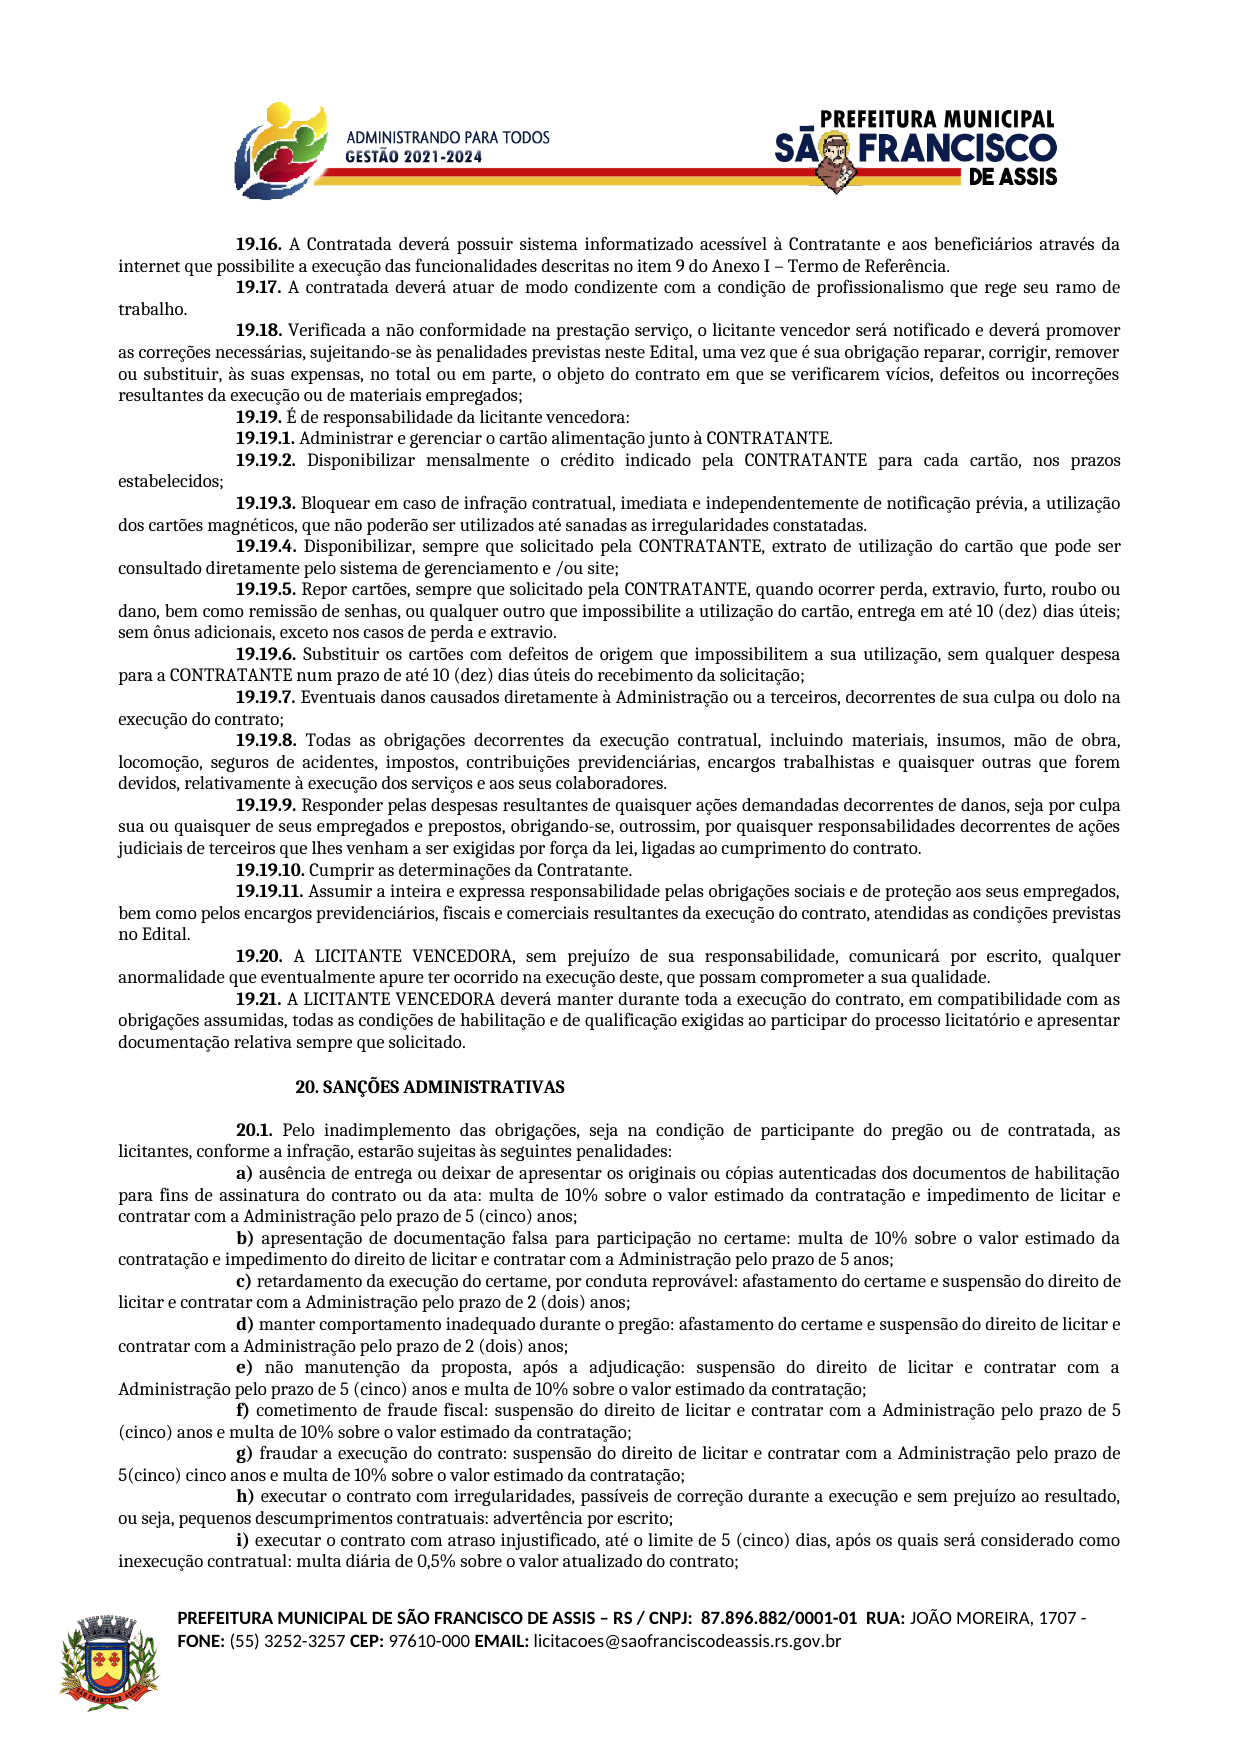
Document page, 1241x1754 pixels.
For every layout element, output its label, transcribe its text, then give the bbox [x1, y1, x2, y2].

text 19.19.11. Assumir a inteira e expressa responsabilidade pelas obrigações sociais e de proteção aos seus empregados, bem como pelos encargos previdenciários, fiscais e comerciais resultantes da execução do contrato, atendidas as condições previstas no Edital. [118, 881, 1122, 945]
text a) ausência de entrega ou deixar de apresentar os originais ou cópias autenticadas dos documentos de habilitação para fins de assinatura do contrato ou da ata: multa de 10% sobre o valor estimado da contratação e impedimento de licitar e contratar com a Administração pelo prazo de 5 (cinco) anos; [118, 1163, 1122, 1227]
text 19.19. É de responsabilidade da licitante vencedora: [118, 406, 1122, 428]
text 19.21. A LICITANTE VENCEDORA deverá manter durante toda a execução do contrato, em compatibilidade com as obrigações assumidas, todas as condições de habilitação e de qualificação exigidas ao participar do processo licitatório e apresentar documentação relativa sempre que solicitado. [118, 988, 1122, 1053]
text 20. SANÇÕES ADMINISTRATIVAS [118, 1076, 1181, 1098]
text h) executar o contrato com irregularidades, passíveis de correção durante a execução e sem prejuízo ao resultado, ou seja, pequenos descumprimentos contratuais: advertência por escrito; [118, 1486, 1122, 1529]
text 19.19.7. Eventuais danos causados diretamente à Administração ou a terceiros, decorrentes de sua culpa ou dolo na execução do contrato; [118, 687, 1122, 730]
text 19.17. A contratada deverá atuar de modo condizente com a condição de profissionalismo que rege seu ramo de trabalho. [118, 277, 1122, 320]
text d) manter comportamento inadequado durante o pregão: afastamento do certame e suspensão do direito de licitar e contratar com a Administração pelo prazo de 2 (dois) anos; [118, 1313, 1122, 1357]
text 20.1. Pelo inadimplemento das obrigações, seja na condição de participante do pregão ou de contratada, as licitantes, conforme a infração, estarão sujeitas às seguintes penalidades: [118, 1119, 1122, 1163]
text f) cometimento de fraude fiscal: suspensão do direito de licitar e contratar com a Administração pelo prazo de 5 (cinco) anos e multa de 10% sobre o valor estimado da contratação; [118, 1400, 1122, 1443]
text 19.19.9. Responder pelas despesas resultantes de quaisquer ações demandadas decorrentes de danos, seja por culpa sua ou quaisquer de seus empregados e prepostos, obrigando-se, outrossim, por quaisquer responsabilidades decorrentes de ações judiciais de terceiros que lhes venham a ser exigidas por força da lei, ligadas ao cumprimento do contrato. [118, 794, 1122, 859]
text 19.18. Verificada a não conformidade na prestação serviço, o licitante vencedor será notificado e deverá promover as correções necessárias, sujeitando-se às penalidades previstas neste Edital, uma vez que é sua obrigação reparar, corrigir, remover ou substituir, às suas expensas, no total ou em parte, o objeto do contrato em que se verificarem vícios, defeitos ou incorreções resultantes da execução ou de materiais empregados; [118, 320, 1122, 406]
picture [206, 73, 1093, 234]
text 19.19.8. Todas as obrigações decorrentes da execução contratual, incluindo materiais, insumos, mão de obra, locomoção, seguros de acidentes, impostos, contribuições previdenciárias, encargos trabalhistas e quaisquer outras que forem devidos, relativamente à execução dos serviços e aos seus colaboradores. [118, 730, 1122, 794]
picture [50, 1614, 169, 1713]
text 19.19.3. Bloquear em caso de infração contratual, imediata e independentemente de notificação prévia, a utilização dos cartões magnéticos, que não poderão ser utilizados até sanadas as irregularidades constatadas. [118, 492, 1122, 536]
text 19.19.5. Repor cartões, sempre que solicitado pela CONTRATANTE, quando ocorrer perda, extravio, furto, roubo ou dano, bem como remissão de senhas, ou qualquer outro que impossibilite a utilização do cartão, entrega em até 10 (dez) dias úteis; sem ônus adicionais, exceto nos casos de perda e extravio. [118, 579, 1122, 643]
text 19.19.6. Substituir os cartões com defeitos de origem que impossibilitem a sua utilização, sem qualquer despesa para a CONTRATANTE num prazo de até 10 (dez) dias úteis do recebimento da solicitação; [118, 643, 1122, 687]
text 19.16. A Contratada deverá possuir sistema informatizado acessível à Contratante e aos beneficiários através da internet que possibilite a execução das funcionalidades descritas no item 9 do Anexo I – Termo de Referência. [118, 234, 1122, 277]
text g) fraudar a execução do contrato: suspensão do direito de licitar e contratar com a Administração pelo prazo de 5(cinco) cinco anos e multa de 10% sobre o valor estimado da contratação; [118, 1443, 1122, 1486]
text e) não manutenção da proposta, após a adjudicação: suspensão do direito de licitar e contratar com a Administração pelo prazo de 5 (cinco) anos e multa de 10% sobre o valor estimado da contratação; [118, 1357, 1122, 1400]
text b) apresentação de documentação falsa para participação no certame: multa de 10% sobre o valor estimado da contratação e impedimento do direito de licitar e contratar com a Administração pelo prazo de 5 anos; [118, 1227, 1122, 1270]
text 19.19.2. Disponibilizar mensalmente o crédito indicado pela CONTRATANTE para cada cartão, nos prazos estabelecidos; [118, 449, 1122, 492]
text 19.19.4. Disponibilizar, sempre que solicitado pela CONTRATANTE, extrato de utilização do cartão que pode ser consultado diretamente pelo sistema de gerenciamento e /ou site; [118, 536, 1122, 579]
text i) executar o contrato com atraso injustificado, até o limite de 5 (cinco) dias, após os quais será considerado como inexecução contratual: multa diária de 0,5% sobre o valor atualizado do contrato; [118, 1529, 1122, 1572]
text c) retardamento da execução do certame, por conduta reprovável: afastamento do certame e suspensão do direito de licitar e contratar com a Administração pelo prazo de 2 (dois) anos; [118, 1270, 1122, 1313]
text 19.20. A LICITANTE VENCEDORA, sem prejuízo de sua responsabilidade, comunicará por escrito, qualquer anormalidade que eventualmente apure ter ocorrido na execução deste, que possam comprometer a sua qualidade. [118, 945, 1122, 988]
text 19.19.10. Cumprir as determinações da Contratante. [118, 859, 1122, 881]
text 19.19.1. Administrar e gerenciar o cartão alimentação junto à CONTRATANTE. [118, 428, 1122, 449]
